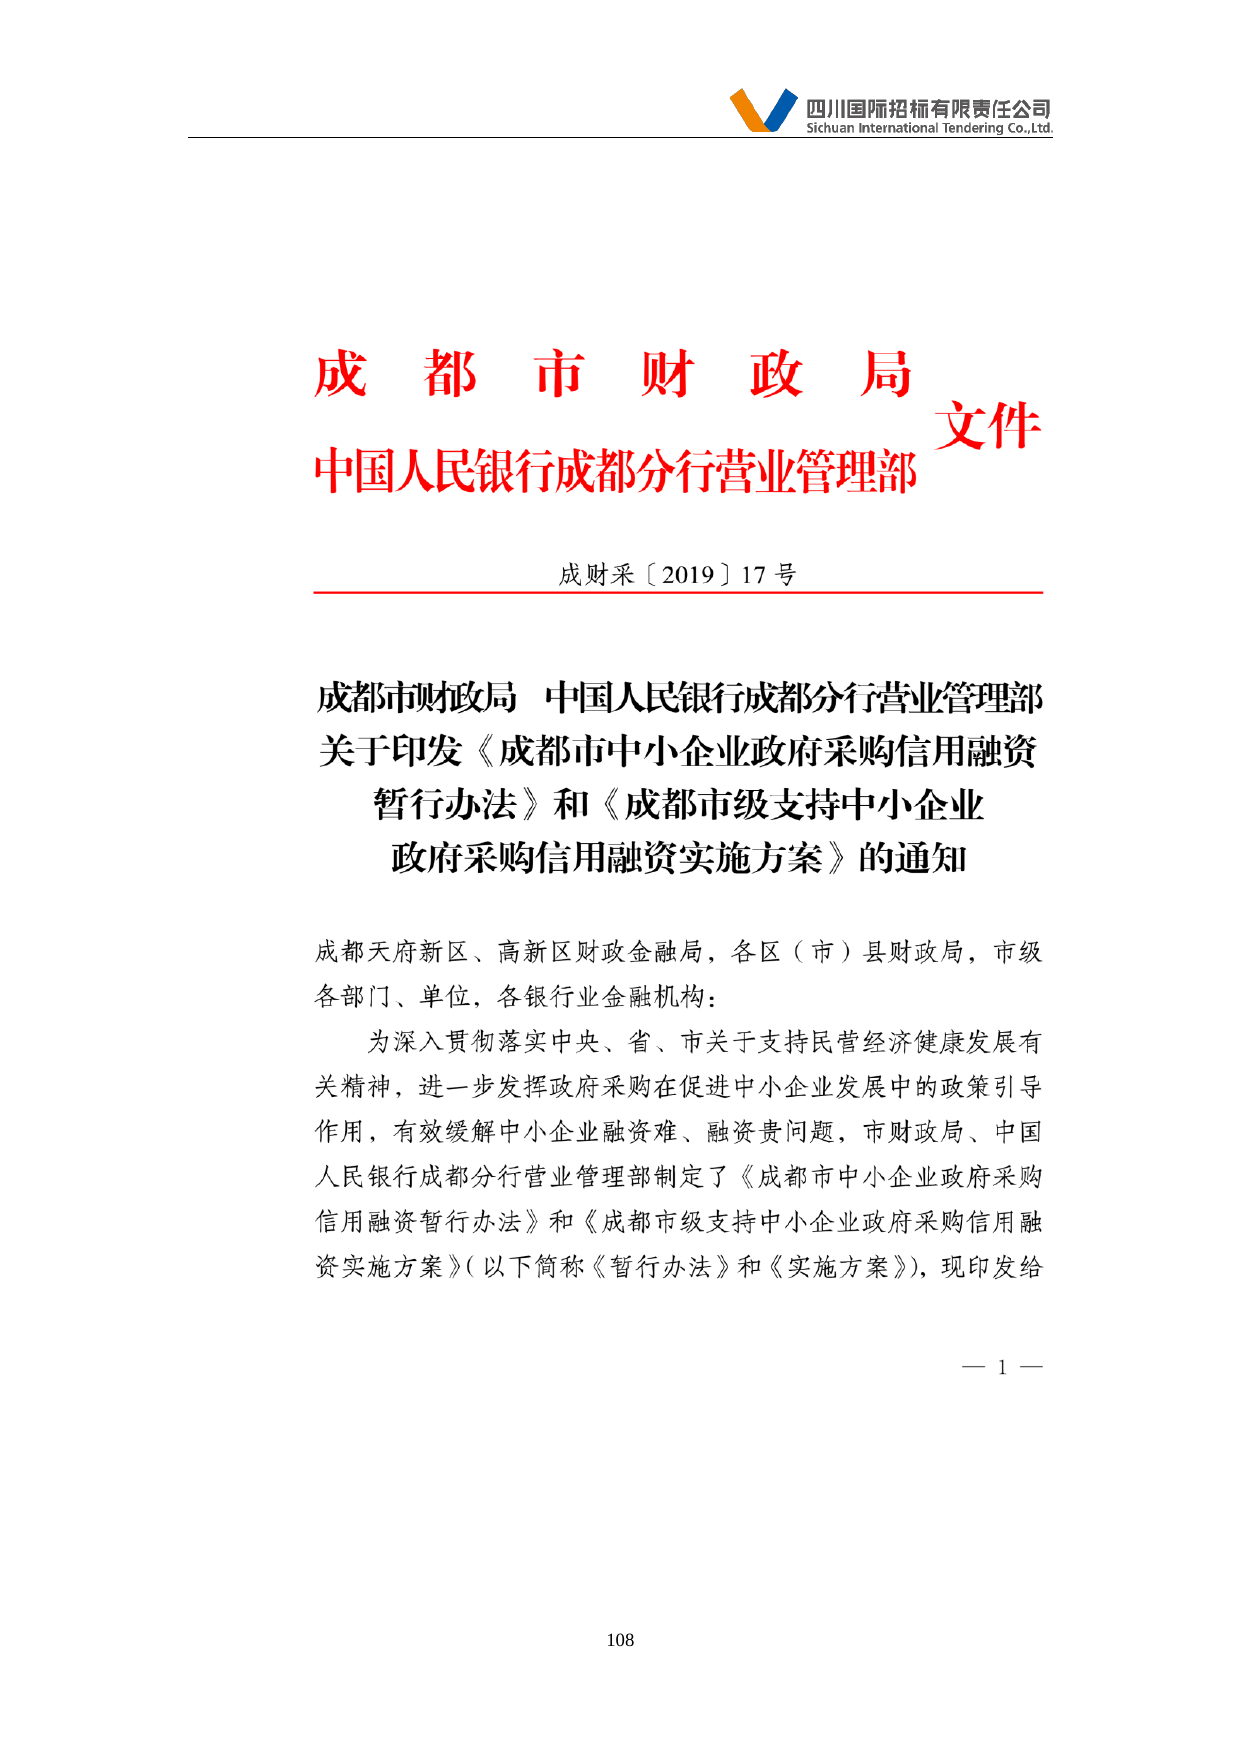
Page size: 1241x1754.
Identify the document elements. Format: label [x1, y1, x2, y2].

picture [729, 88, 1053, 135]
picture [187, 166, 1168, 1479]
